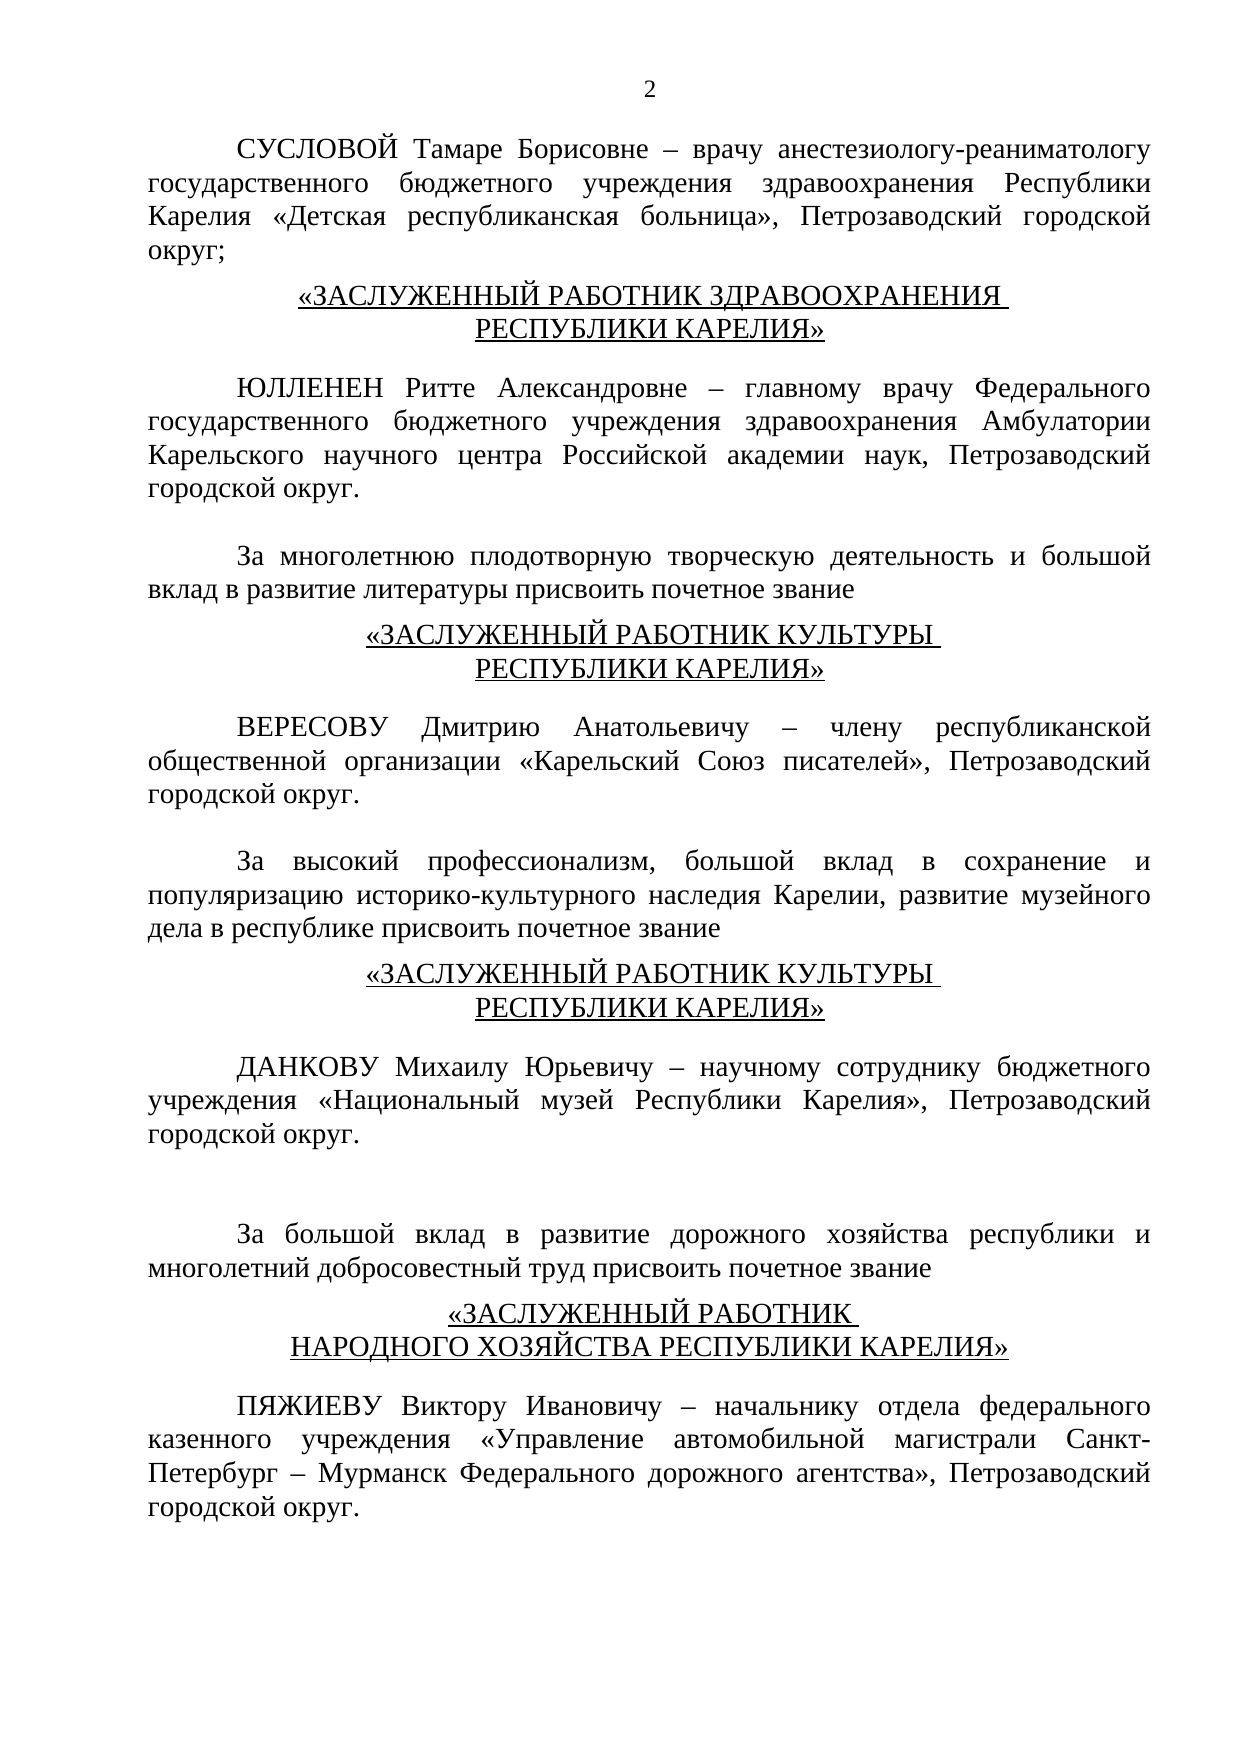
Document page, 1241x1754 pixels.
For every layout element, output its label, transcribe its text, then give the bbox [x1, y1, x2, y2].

text РЕСПУБЛИКИ КАРЕЛИЯ» [148, 651, 1152, 684]
text За большой вклад в развитие дорожного хозяйства республики и многолетний добросовестный труд присвоить почетное звание [148, 1216, 1152, 1283]
text СУСЛОВОЙ Тамаре Борисовне – врачу анестезиологу-реаниматологу государственного бюджетного учреждения здравоохранения Республики Карелия «Детская республиканская больница», Петрозаводский городской округ; [148, 131, 1152, 265]
text ЮЛЛЕНЕН Ритте Александровне – главному врачу Федерального государственного бюджетного учреждения здравоохранения Амбулатории Карельского научного центра Российской академии наук, Петрозаводский городской округ. [148, 370, 1152, 504]
text РЕСПУБЛИКИ КАРЕЛИЯ» [148, 990, 1152, 1024]
text «ЗАСЛУЖЕННЫЙ РАБОТНИК [148, 1296, 1152, 1329]
text За многолетнюю плодотворную творческую деятельность и большой вклад в развитие литературы присвоить почетное звание [148, 538, 1152, 605]
text «ЗАСЛУЖЕННЫЙ РАБОТНИК ЗДРАВООХРАНЕНИЯ [148, 278, 1152, 311]
text ВЕРЕСОВУ Дмитрию Анатольевичу – члену республиканской общественной организации «Карельский Союз писателей», Петрозаводский городской округ. [148, 709, 1152, 810]
text РЕСПУБЛИКИ КАРЕЛИЯ» [148, 311, 1152, 345]
text ПЯЖИЕВУ Виктору Ивановичу – начальнику отдела федерального казенного учреждения «Управление автомобильной магистрали Санкт-Петербург – Мурманск Федерального дорожного агентства», Петрозаводский городской округ. [148, 1388, 1152, 1522]
text ДАНКОВУ Михаилу Юрьевичу – научному сотруднику бюджетного учреждения «Национальный музей Республики Карелия», Петрозаводский городской округ. [148, 1049, 1152, 1149]
text «ЗАСЛУЖЕННЫЙ РАБОТНИК КУЛЬТУРЫ [148, 617, 1152, 651]
text НАРОДНОГО ХОЗЯЙСТВА РЕСПУБЛИКИ КАРЕЛИЯ» [148, 1329, 1152, 1363]
text «ЗАСЛУЖЕННЫЙ РАБОТНИК КУЛЬТУРЫ [148, 957, 1152, 990]
text За высокий профессионализм, большой вклад в сохранение и популяризацию историко-культурного наследия Карелии, развитие музейного дела в республике присвоить почетное звание [148, 843, 1152, 944]
